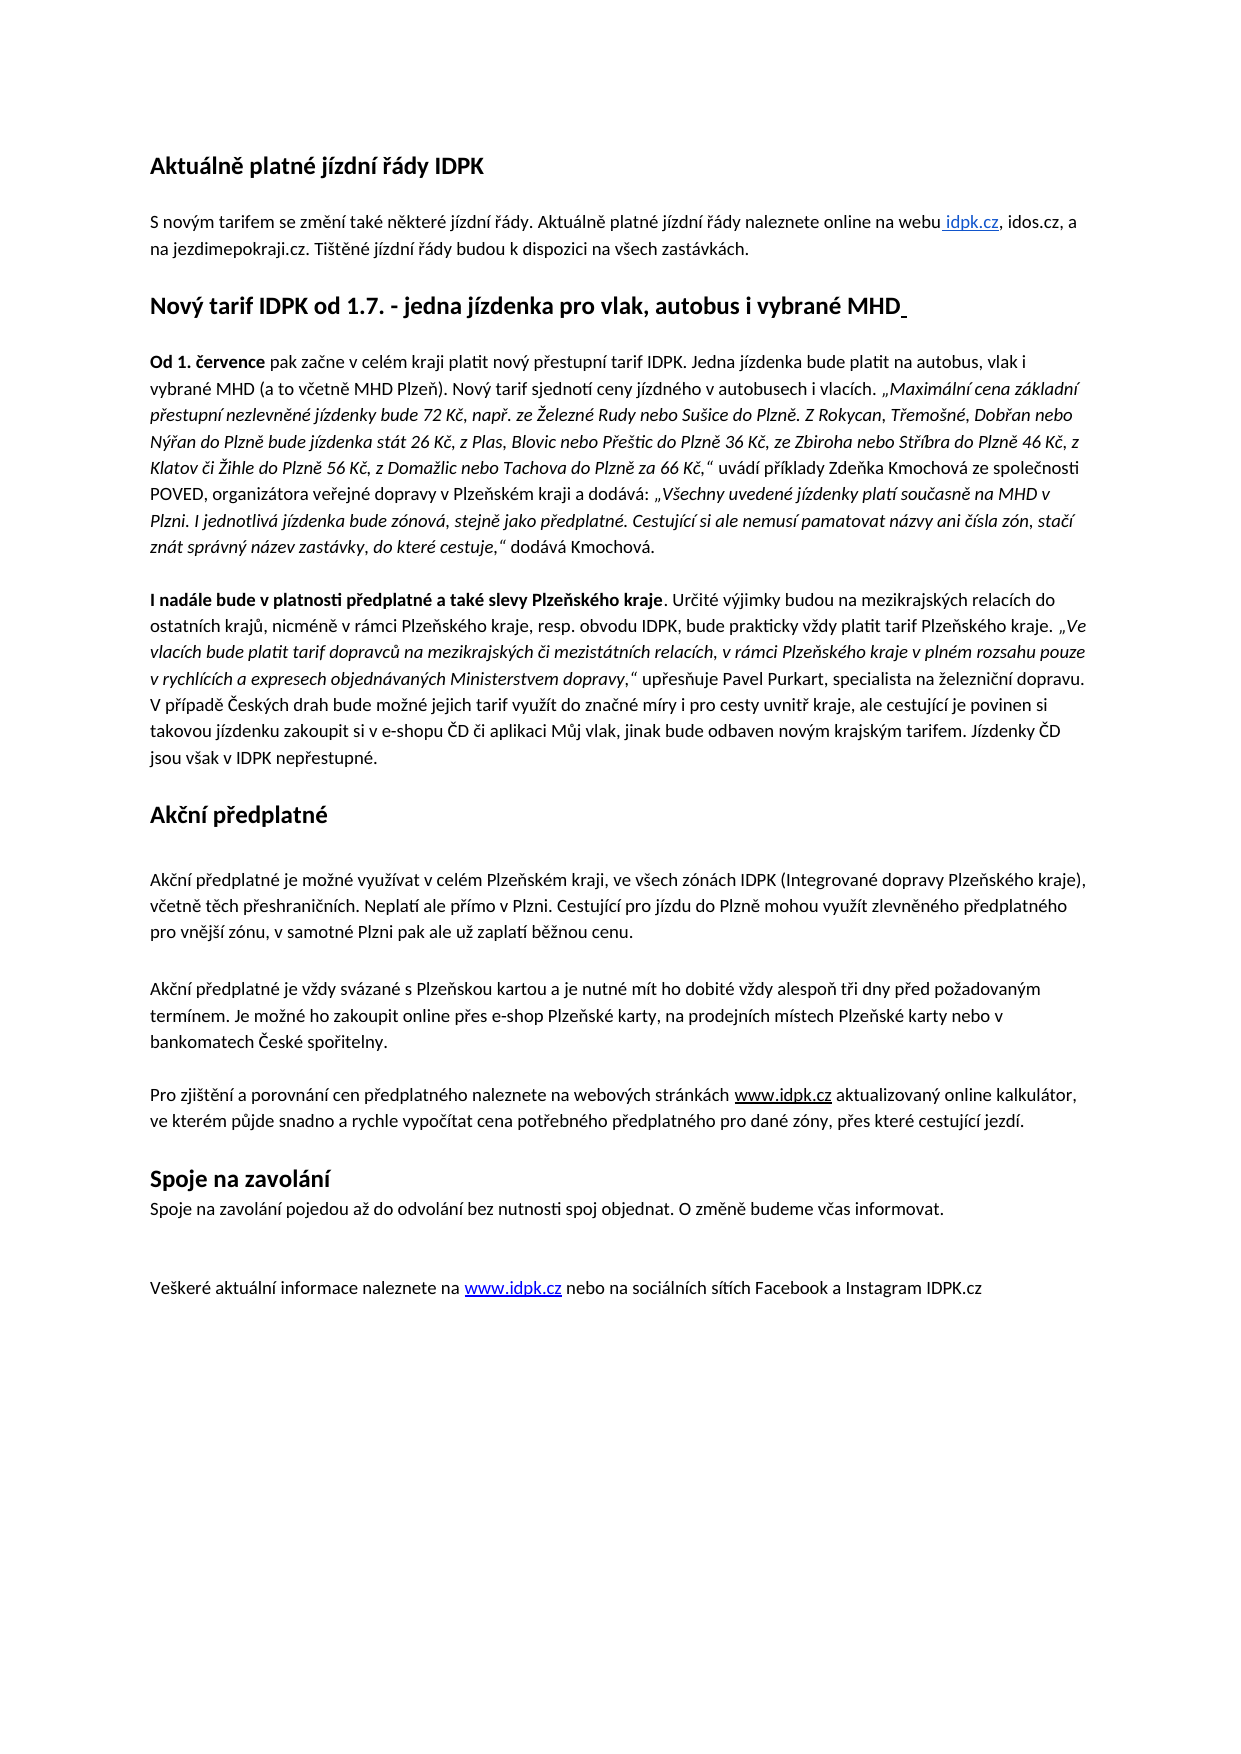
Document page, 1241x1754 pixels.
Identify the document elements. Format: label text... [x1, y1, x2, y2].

text Aktuálně platné jízdní řády IDPK S novým tarifem se změní také některé jízdní řády. Aktuálně platné jízdní řády naleznete online na webu idpk.cz, idos.cz, a na jezdimepokraji.cz. Tištěné jízdní řády budou k dispozici na všech zastávkách. Nový tarif IDPK od 1.7. - jedna jízdenka pro vlak, autobus i vybrané MHD Od 1. července pak začne v celém kraji platit nový přestupní tarif IDPK. Jedna jízdenka bude platit na autobus, vlak i vybrané MHD (a to včetně MHD Plzeň). Nový tarif sjednotí ceny jízdného v autobusech i vlacích. „Maximální cena základní přestupní nezlevněné jízdenky bude 72 Kč, např. ze Železné Rudy nebo Sušice do Plzně. Z Rokycan, Třemošné, Dobřan nebo Nýřan do Plzně bude jízdenka stát 26 Kč, z Plas, Blovic nebo Přeštic do Plzně 36 Kč, ze Zbiroha nebo Stříbra do Plzně 46 Kč, z Klatov či Žihle do Plzně 56 Kč, z Domažlic nebo Tachova do Plzně za 66 Kč,“ uvádí příklady Zdeňka Kmochová ze společnosti POVED, organizátora veřejné dopravy v Plzeňském kraji a dodává: „Všechny uvedené jízdenky platí současně na MHD v Plzni. I jednotlivá jízdenka bude zónová, stejně jako předplatné. Cestující si ale nemusí pamatovat názvy ani čísla zón, stačí znát správný název zastávky, do které cestuje,“ dodává Kmochová. [150, 150, 1090, 558]
text I nadále bude v platnosti předplatné a také slevy Plzeňského kraje. Určité výjimky budou na mezikrajských relacích do ostatních krajů, nicméně v rámci Plzeňského kraje, resp. obvodu IDPK, bude prakticky vždy platit tarif Plzeňského kraje. „Ve vlacích bude platit tarif dopravců na mezikrajských či mezistátních relacích, v rámci Plzeňského kraje v plném rozsahu pouze v rychlících a expresech objednávaných Ministerstvem dopravy,“ upřesňuje Pavel Purkart, specialista na železniční dopravu. V případě Českých drah bude možné jejich tarif využít do značné míry i pro cesty uvnitř kraje, ale cestující je povinen si takovou jízdenku zakoupit si v e-shopu ČD či aplikaci Můj vlak, jinak bude odbaven novým krajským tarifem. Jízdenky ČD jsou však v IDPK nepřestupné. [150, 562, 1090, 769]
text Akční předplatné je vždy svázané s Plzeňskou kartou a je nutné mít ho dobité vždy alespoň tři dny před požadovaným termínem. Je možné ho zakoupit online přes e-shop Plzeňské karty, na prodejních místech Plzeňské karty nebo v bankomatech České spořitelny. Pro zjištění a porovnání cen předplatného naleznete na webových stránkách www.idpk.cz aktualizovaný online kalkulátor, ve kterém půjde snadno a rychle vypočítat cena potřebného předplatného pro dané zóny, přes které cestující jezdí. Spoje na zavolání Spoje na zavolání pojedou až do odvolání bez nutnosti spoj objednat. O změně budeme včas informovat. Veškeré aktuální informace naleznete na www.idpk.cz nebo na sociálních sítích Facebook a Instagram IDPK.cz [150, 977, 1090, 1299]
text Akční předplatné Akční předplatné je možné využívat v celém Plzeňském kraji, ve všech zónách IDPK (Integrované dopravy Plzeňského kraje), včetně těch přeshraničních. Neplatí ale přímo v Plzni. Cestující pro jízdu do Plzně mohou využít zlevněného předplatného pro vnější zónu, v samotné Plzni pak ale už zaplatí běžnou cenu. [150, 799, 1090, 973]
